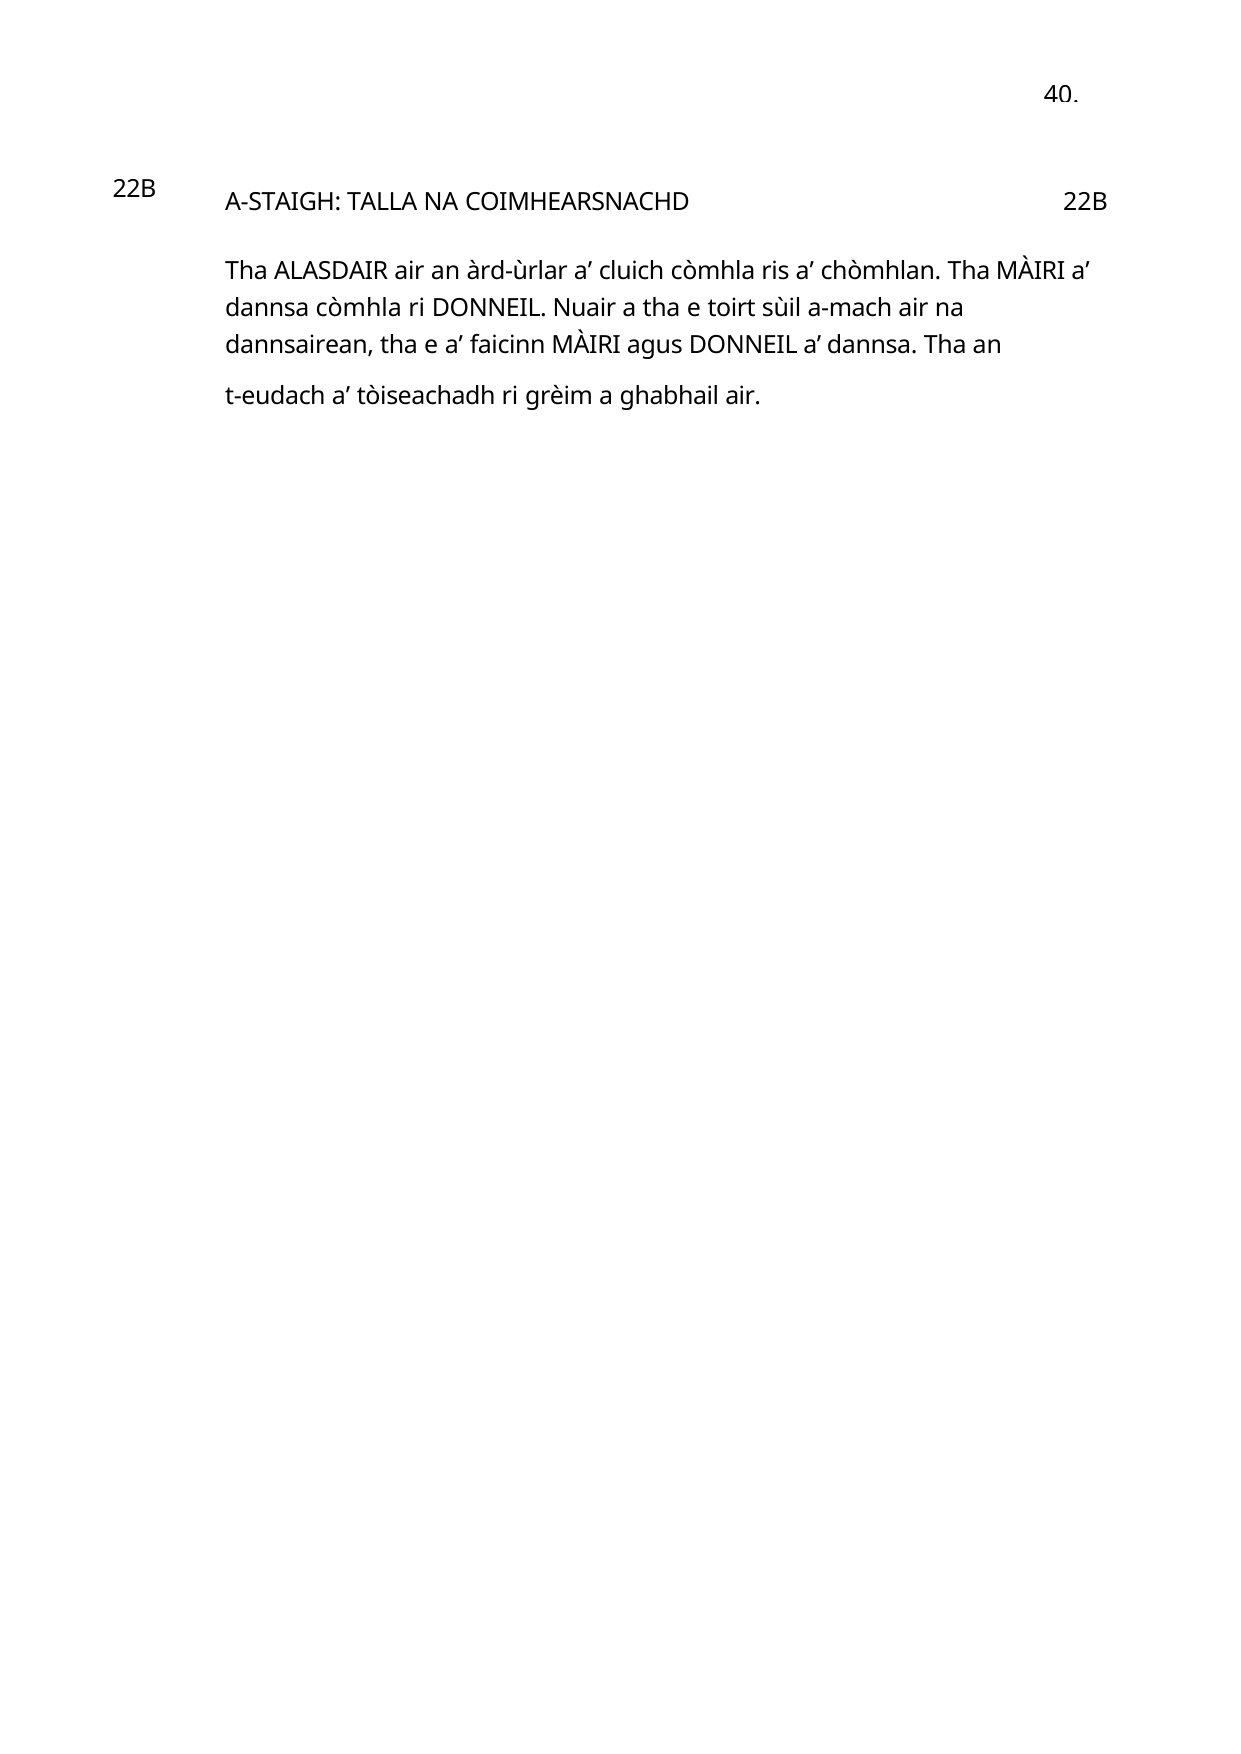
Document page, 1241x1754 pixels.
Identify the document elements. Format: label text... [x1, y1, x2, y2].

text A-STAIGH: TALLA NA COIMHEARSNACHD [225, 184, 708, 218]
text t-eudach a’ tòiseachadh ri grèim a ghabhail air. [225, 378, 1116, 412]
text 22B [112, 171, 158, 205]
text 22B [1063, 184, 1126, 218]
text Tha ALASDAIR air an àrd-ùrlar a’ cluich còmhla ris a’ chòmhlan. Tha MÀIRI a’ dannsa còmhla ri DONNEIL. Nuair a tha e toirt sùil a-mach air na dannsairean, tha e a’ faicinn MÀIRI agus DONNEIL a’ dannsa. Tha an [225, 252, 1116, 361]
